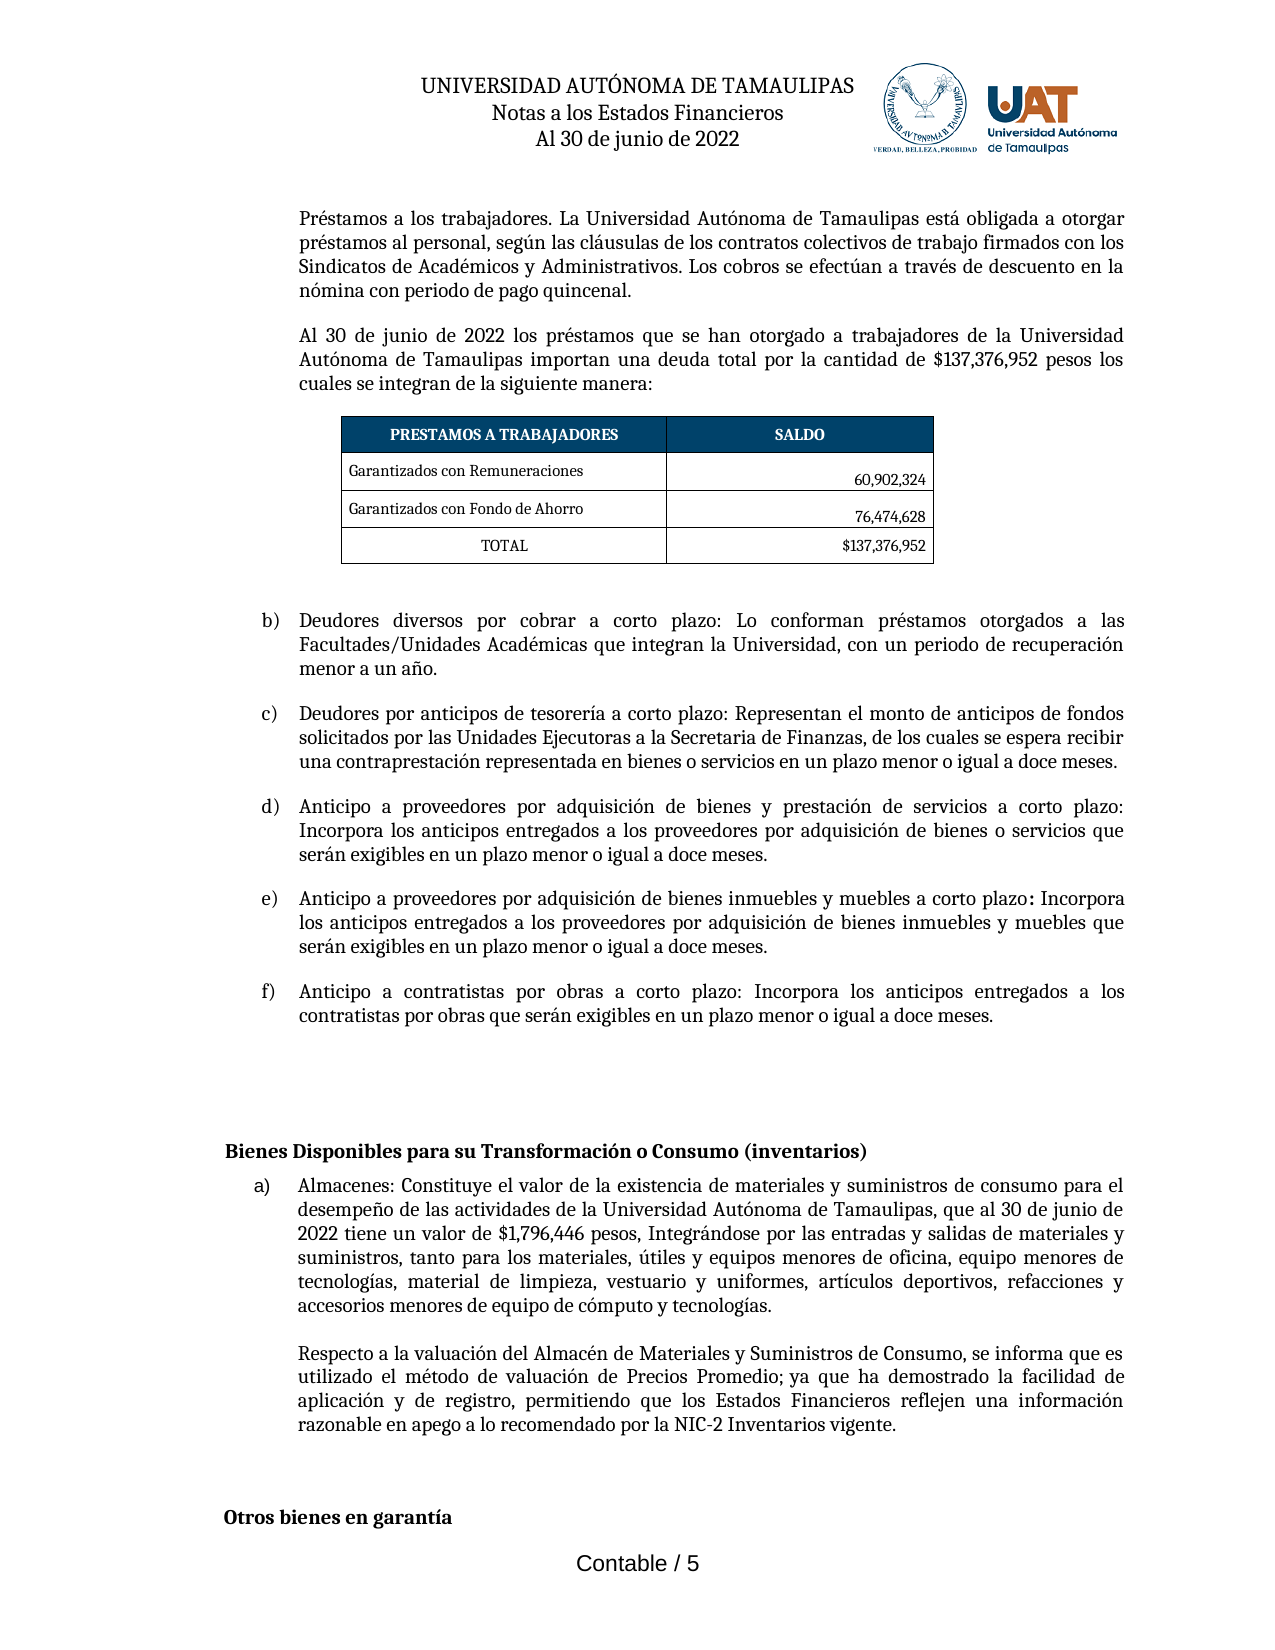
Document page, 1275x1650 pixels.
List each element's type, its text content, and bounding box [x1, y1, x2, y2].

table_cell TOTAL [342, 528, 666, 563]
text Préstamos a los trabajadores. La Universidad Autónoma de Tamaulipas está obligada a otorgar préstamos al personal, según las cláusulas de los contratos colectivos de trabajo firmados con los Sindicatos de Académicos y Administrativos. Los cobros se efectúan a través de descuento en la nómina con periodo de pago quincenal. [299, 207, 1125, 303]
table_cell Garantizados con Fondo de Ahorro [342, 491, 666, 527]
list Anticipo a proveedores por adquisición de bienes y prestación de servicios a corto plazo: Incorpora los anticipos entregados a los proveedores por adquisición de bienes o servicios que serán exigibles en un plazo menor o igual a doce meses. [261, 794, 1125, 866]
picture [848, 53, 1125, 171]
text Bienes Disponibles para su Transformación o Consumo (inventarios) [180, 1138, 1125, 1163]
list Deudores por anticipos de tesorería a corto plazo: Representan el monto de anticipos de fondos solicitados por las Unidades Ejecutoras a la Secretaria de Finanzas, de los cuales se espera recibir una contraprestación representada en bienes o servicios en un plazo menor o igual a doce meses. [261, 702, 1125, 773]
list Deudores diversos por cobrar a corto plazo: Lo conforman préstamos otorgados a las Facultades/Unidades Académicas que integran la Universidad, con un periodo de recuperación menor a un año. [261, 609, 1125, 681]
text Respecto a la valuación del Almacén de Materiales y Suministros de Consumo, se informa que es utilizado el método de valuación de Precios Promedio; ya que ha demostrado la facilidad de aplicación y de registro, permitiendo que los Estados Financieros reflejen una información razonable en apego a lo recomendado por la NIC-2 Inventarios vigente. [298, 1341, 1125, 1437]
table_cell 60,902,324 [667, 453, 933, 489]
text Otros bienes en garantía [224, 1506, 1125, 1530]
table_cell 76,474,628 [667, 491, 933, 527]
list Almacenes: Constituye el valor de la existencia de materiales y suministros de consumo para el desempeño de las actividades de la Universidad Autónoma de Tamaulipas, que al 30 de junio de 2022 tiene un valor de $1,796,446 pesos, Integrándose por las entradas y salidas de materiales y suministros, tanto para los materiales, útiles y equipos menores de oficina, equipo menores de tecnologías, material de limpieza, vestuario y uniformes, artículos deportivos, refacciones y accesorios menores de equipo de cómputo y tecnologías. [253, 1173, 1125, 1317]
list Anticipo a contratistas por obras a corto plazo: Incorpora los anticipos entregados a los contratistas por obras que serán exigibles en un plazo menor o igual a doce meses. [261, 980, 1125, 1028]
table_cell $137,376,952 [667, 528, 933, 563]
text Al 30 de junio de 2022 los préstamos que se han otorgado a trabajadores de la Universidad Autónoma de Tamaulipas importan una deuda total por la cantidad de $137,376,952 pesos los cuales se integran de la siguiente manera: [299, 323, 1125, 395]
table_header PRESTAMOS A TRABAJADORES [342, 417, 666, 452]
list Anticipo a proveedores por adquisición de bienes inmuebles y muebles a corto plazo: Incorpora los anticipos entregados a los proveedores por adquisición de bienes inmuebles y muebles que serán exigibles en un plazo menor o igual a doce meses. [261, 887, 1125, 959]
table_header SALDO [667, 417, 933, 452]
table_cell Garantizados con Remuneraciones [342, 453, 666, 489]
